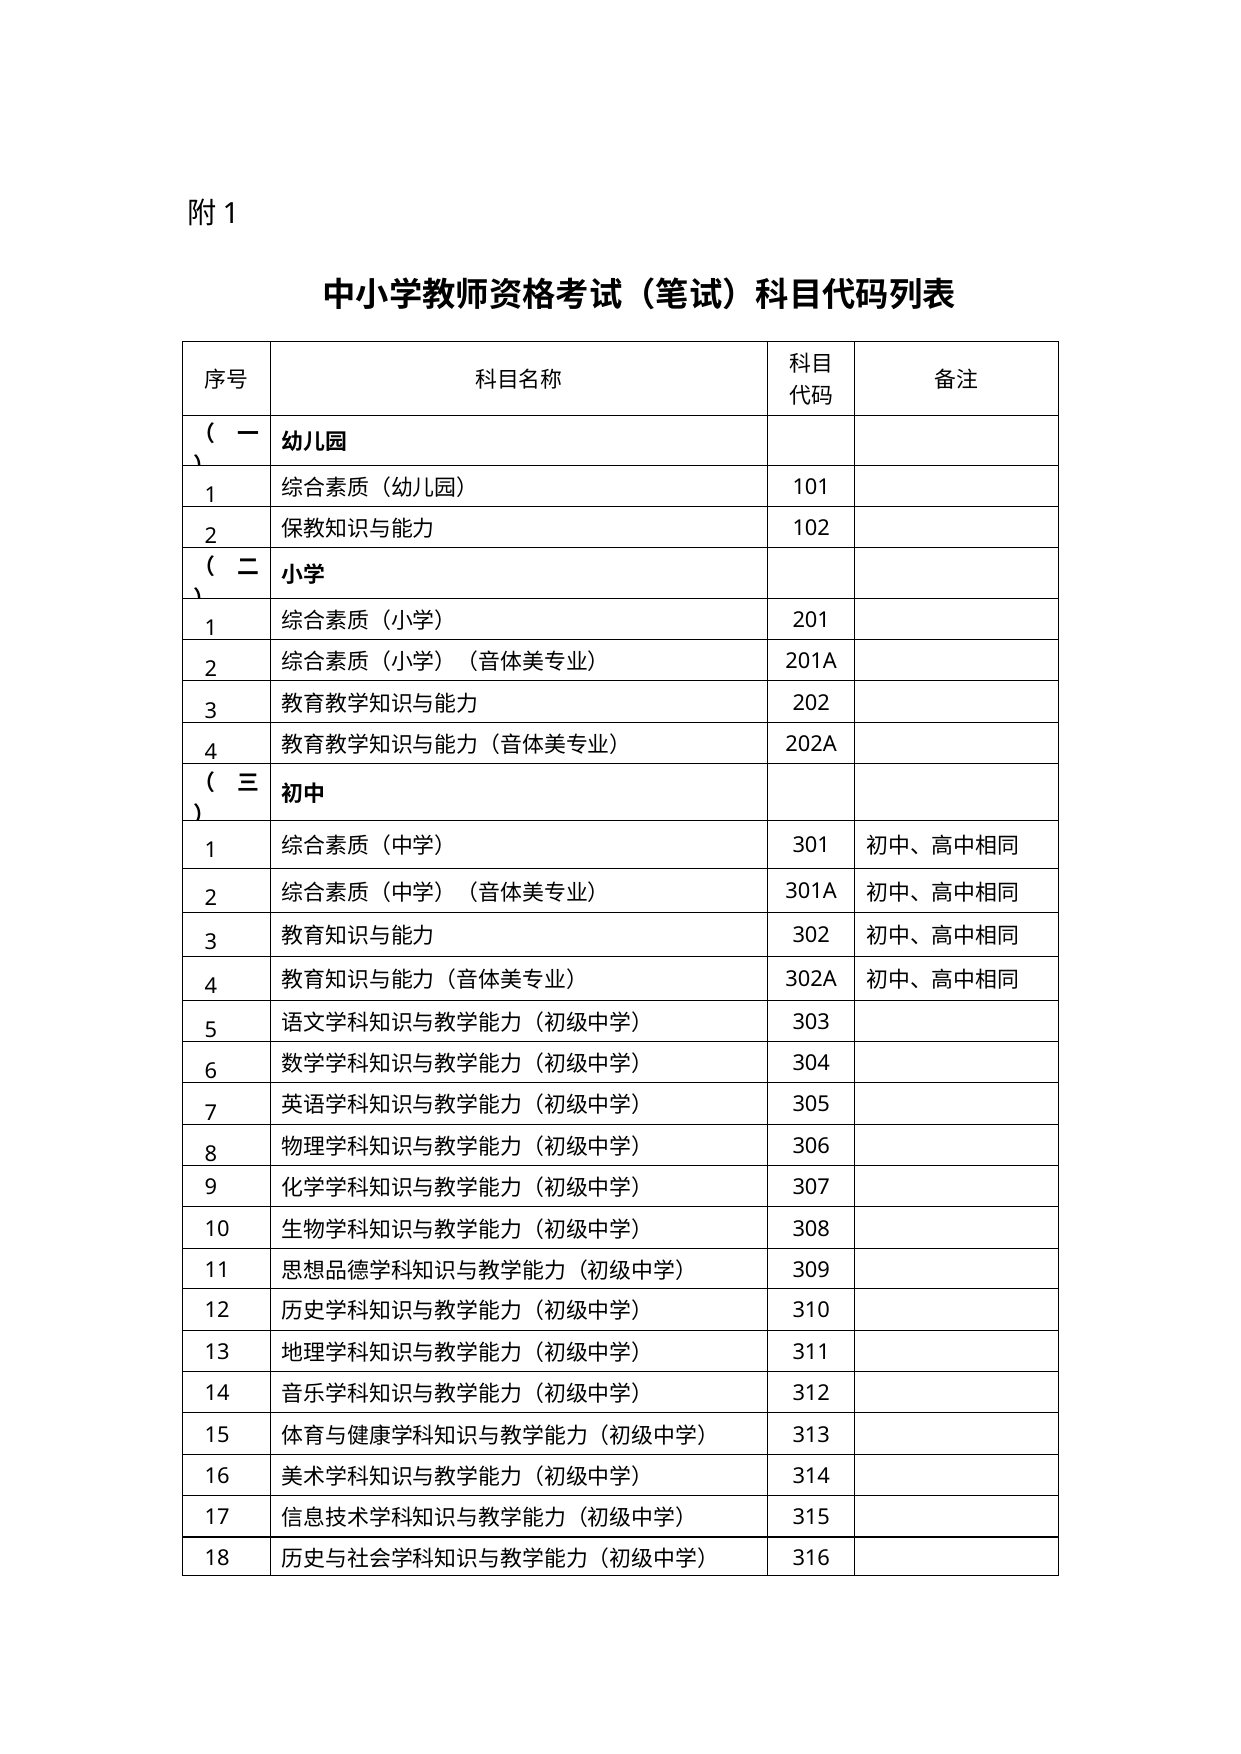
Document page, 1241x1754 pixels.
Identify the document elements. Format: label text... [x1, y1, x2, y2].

table_cell 思想品德学科知识与教学能力（初级中学） [271, 1249, 767, 1288]
table_cell 315 [768, 1496, 854, 1536]
table_cell [768, 548, 854, 598]
table_cell 初中、高中相同 [855, 869, 1058, 912]
table_cell 保教知识与能力 [271, 507, 767, 547]
table_cell [183, 1331, 270, 1371]
table_cell [855, 548, 1058, 598]
table_cell 生物学科知识与教学能力（初级中学） [271, 1207, 767, 1248]
table_cell 310 [768, 1289, 854, 1329]
table_cell 初中 [271, 764, 767, 820]
table_cell [855, 1042, 1058, 1082]
table_cell [855, 1207, 1058, 1248]
text 中小学教师资格考试（笔试）科目代码列表 [225, 259, 1053, 324]
table_cell [183, 957, 270, 999]
table_cell [183, 1289, 270, 1329]
table_cell [855, 599, 1058, 639]
table_cell [183, 723, 270, 763]
table_cell 309 [768, 1249, 854, 1288]
table_cell [768, 416, 854, 464]
table_cell 幼儿园 [271, 416, 767, 464]
table_cell [183, 1249, 270, 1288]
table_cell 教育教学知识与能力（音体美专业） [271, 723, 767, 763]
table_cell [855, 1455, 1058, 1495]
table_cell 202 [768, 681, 854, 722]
table_cell [855, 416, 1058, 464]
table_cell [855, 640, 1058, 680]
table_cell [183, 1413, 270, 1454]
table_cell 综合素质（幼儿园） [271, 466, 767, 506]
table_cell [855, 1413, 1058, 1454]
table_cell 101 [768, 466, 854, 506]
table_cell 304 [768, 1042, 854, 1082]
table_cell 音乐学科知识与教学能力（初级中学） [271, 1372, 767, 1412]
table_cell 语文学科知识与教学能力（初级中学） [271, 1001, 767, 1041]
table_cell [183, 913, 270, 956]
table_cell 201A [768, 640, 854, 680]
table_cell [855, 723, 1058, 763]
table_cell 312 [768, 1372, 854, 1412]
table_cell [183, 466, 270, 506]
table_cell 初中、高中相同 [855, 957, 1058, 999]
table_cell 综合素质（小学）（音体美专业） [271, 640, 767, 680]
table_header 序号 [183, 342, 270, 414]
table_cell 英语学科知识与教学能力（初级中学） [271, 1083, 767, 1123]
table_cell [183, 681, 270, 722]
table_cell [183, 1125, 270, 1165]
table_cell 数学学科知识与教学能力（初级中学） [271, 1042, 767, 1082]
table_cell [855, 466, 1058, 506]
table_cell [183, 1455, 270, 1495]
table_cell 313 [768, 1413, 854, 1454]
table_cell [183, 599, 270, 639]
table_cell 202A [768, 723, 854, 763]
table_cell 信息技术学科知识与教学能力（初级中学） [271, 1496, 767, 1536]
table_cell [183, 1166, 270, 1206]
table_cell 教育知识与能力 [271, 913, 767, 956]
table_cell [855, 507, 1058, 547]
table_cell [183, 1372, 270, 1412]
table_cell 305 [768, 1083, 854, 1123]
table_cell 体育与健康学科知识与教学能力（初级中学） [271, 1413, 767, 1454]
table_cell 314 [768, 1455, 854, 1495]
table_header 备注 [855, 342, 1058, 414]
table_cell 化学学科知识与教学能力（初级中学） [271, 1166, 767, 1206]
table_cell [183, 507, 270, 547]
table_cell [183, 821, 270, 868]
table_cell （三） [183, 764, 270, 820]
table_cell 102 [768, 507, 854, 547]
table_cell [768, 764, 854, 820]
table_cell （一） [183, 416, 270, 464]
table_cell 303 [768, 1001, 854, 1041]
table_cell [183, 1496, 270, 1536]
table_cell [855, 1289, 1058, 1329]
table_cell 201 [768, 599, 854, 639]
table_cell 初中、高中相同 [855, 913, 1058, 956]
table_cell [855, 1001, 1058, 1041]
table_cell 物理学科知识与教学能力（初级中学） [271, 1125, 767, 1165]
table_cell 综合素质（中学）（音体美专业） [271, 869, 767, 912]
table_cell 历史与社会学科知识与教学能力（初级中学） [271, 1538, 767, 1575]
table_cell 306 [768, 1125, 854, 1165]
table_cell [183, 869, 270, 912]
table_header 科目名称 [271, 342, 767, 414]
table_cell 初中、高中相同 [855, 821, 1058, 868]
table_cell [183, 1083, 270, 1123]
table_cell [183, 1042, 270, 1082]
table_cell 302 [768, 913, 854, 956]
table_cell 教育教学知识与能力 [271, 681, 767, 722]
table_cell [855, 1372, 1058, 1412]
text 附1 [187, 178, 1053, 243]
table_cell [855, 764, 1058, 820]
table_cell 301A [768, 869, 854, 912]
table_cell [183, 1207, 270, 1248]
table_cell [183, 1538, 270, 1575]
table_cell [855, 681, 1058, 722]
table_cell 308 [768, 1207, 854, 1248]
table_cell [855, 1125, 1058, 1165]
table_cell 302A [768, 957, 854, 999]
table_cell 历史学科知识与教学能力（初级中学） [271, 1289, 767, 1329]
table_cell [855, 1166, 1058, 1206]
table_cell [855, 1083, 1058, 1123]
table_cell [855, 1249, 1058, 1288]
table_header 科目 代码 [768, 342, 854, 414]
table_cell 地理学科知识与教学能力（初级中学） [271, 1331, 767, 1371]
table_cell 小学 [271, 548, 767, 598]
table_cell 301 [768, 821, 854, 868]
table_cell 311 [768, 1331, 854, 1371]
table_cell 综合素质（中学） [271, 821, 767, 868]
table_cell [855, 1496, 1058, 1536]
table_cell 美术学科知识与教学能力（初级中学） [271, 1455, 767, 1495]
table_cell [183, 1001, 270, 1041]
table_cell [183, 640, 270, 680]
table_cell 316 [768, 1538, 854, 1575]
table_cell （二） [183, 548, 270, 598]
table_cell 307 [768, 1166, 854, 1206]
table_cell 综合素质（小学） [271, 599, 767, 639]
table_cell [855, 1331, 1058, 1371]
table_cell 教育知识与能力（音体美专业） [271, 957, 767, 999]
table_cell [855, 1538, 1058, 1575]
